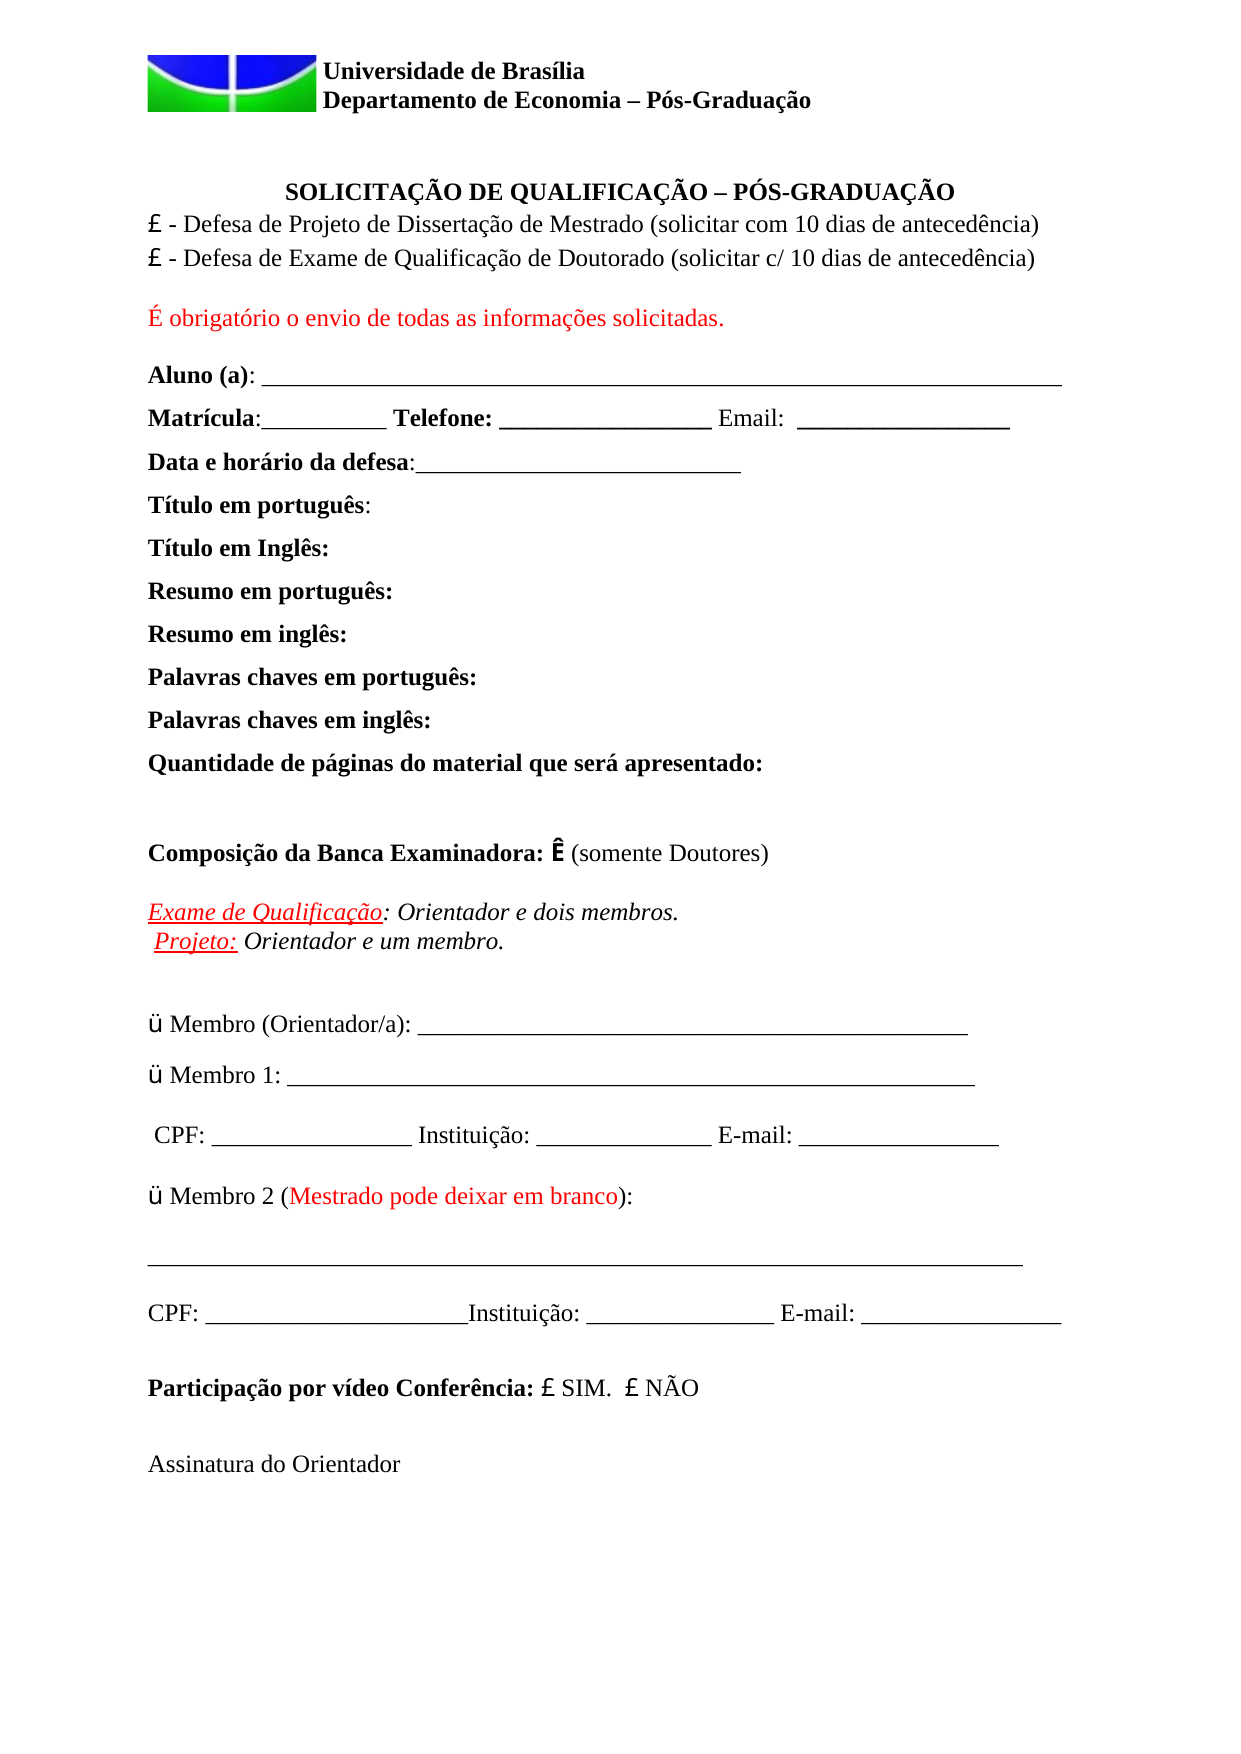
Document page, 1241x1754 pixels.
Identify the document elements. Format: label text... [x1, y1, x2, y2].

text Data e horário da defesa:__________________________ [148, 447, 1092, 475]
text ______________________________________________________________________ [148, 1240, 1092, 1269]
text Aluno (a): ________________________________________________________________ [148, 360, 1092, 389]
text SOLICITAÇÃO DE QUALIFICAÇÃO – PÓS-GRADUAÇÃO [148, 177, 1092, 206]
text Resumo em inglês: [148, 619, 1092, 648]
text CPF: _____________________Instituição: _______________ E-mail: ________________ [148, 1298, 1092, 1326]
text Palavras chaves em inglês: [148, 705, 1092, 734]
text Matrícula:__________ Telefone: _________________ Email: _________________ [148, 403, 1092, 432]
text £ - Defesa de Projeto de Dissertação de Mestrado (solicitar com 10 dias de antecedência) [148, 206, 1092, 240]
text Assinatura do Orientador [148, 1449, 1092, 1478]
text Projeto: Orientador e um membro. [148, 926, 1092, 955]
text Exame de Qualificação: Orientador e dois membros. [148, 897, 1092, 926]
text É obrigatório o envio de todas as informações solicitadas. [148, 303, 1092, 332]
text Resumo em português: [148, 576, 1092, 605]
text £ - Defesa de Exame de Qualificação de Doutorado (solicitar c/ 10 dias de antecedência) [148, 240, 1092, 274]
text Composição da Banca Examinadora: Ê (somente Doutores) [148, 835, 1092, 869]
text CPF: ________________ Instituição: ______________ E-mail: ________________ [148, 1120, 1092, 1149]
text ü Membro (Orientador/a): ____________________________________________ [148, 1006, 1092, 1040]
text Título em português: [148, 490, 1092, 518]
text Quantidade de páginas do material que será apresentado: [148, 748, 1092, 777]
picture [147, 55, 317, 112]
text Palavras chaves em português: [148, 662, 1092, 691]
text ü Membro 2 (Mestrado pode deixar em branco): [148, 1177, 1092, 1211]
text Participação por vídeo Conferência: £ SIM. £ NÃO [148, 1369, 1092, 1404]
text ü Membro 1: _______________________________________________________ [148, 1057, 1092, 1091]
text Título em Inglês: [148, 533, 1092, 562]
